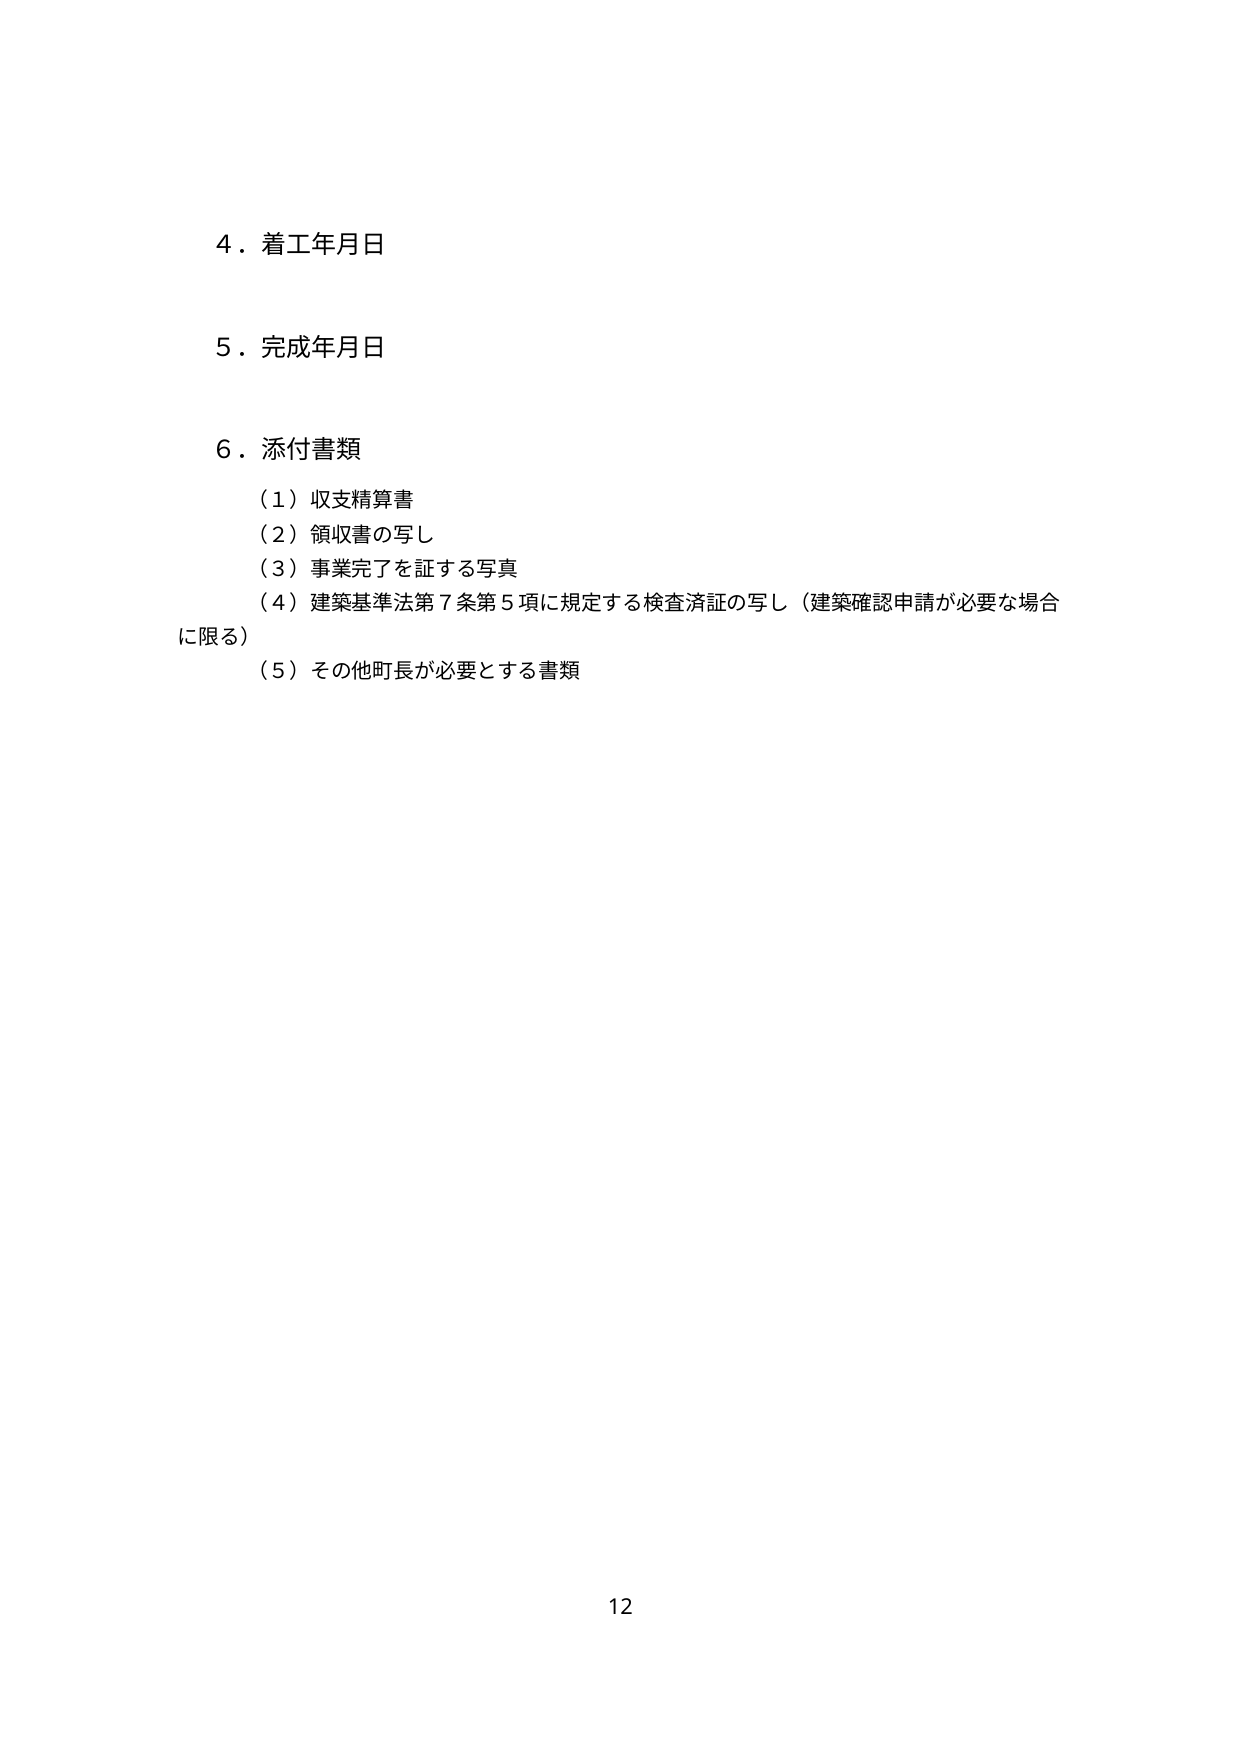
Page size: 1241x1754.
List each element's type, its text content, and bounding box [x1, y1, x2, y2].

text （５）その他町長が必要とする書類 [177, 653, 1063, 687]
text ４．着工年月日 [177, 208, 1063, 277]
text （１）収支精算書 [177, 482, 1063, 516]
text （４）建築基準法第７条第５項に規定する検査済証の写し（建築確認申請が必要な場合に限る） [177, 584, 1063, 653]
text ５．完成年月日 [177, 311, 1063, 379]
text （２）領収書の写し [177, 516, 1063, 550]
text ６．添付書類 [177, 413, 1063, 482]
text （３）事業完了を証する写真 [177, 550, 1063, 584]
